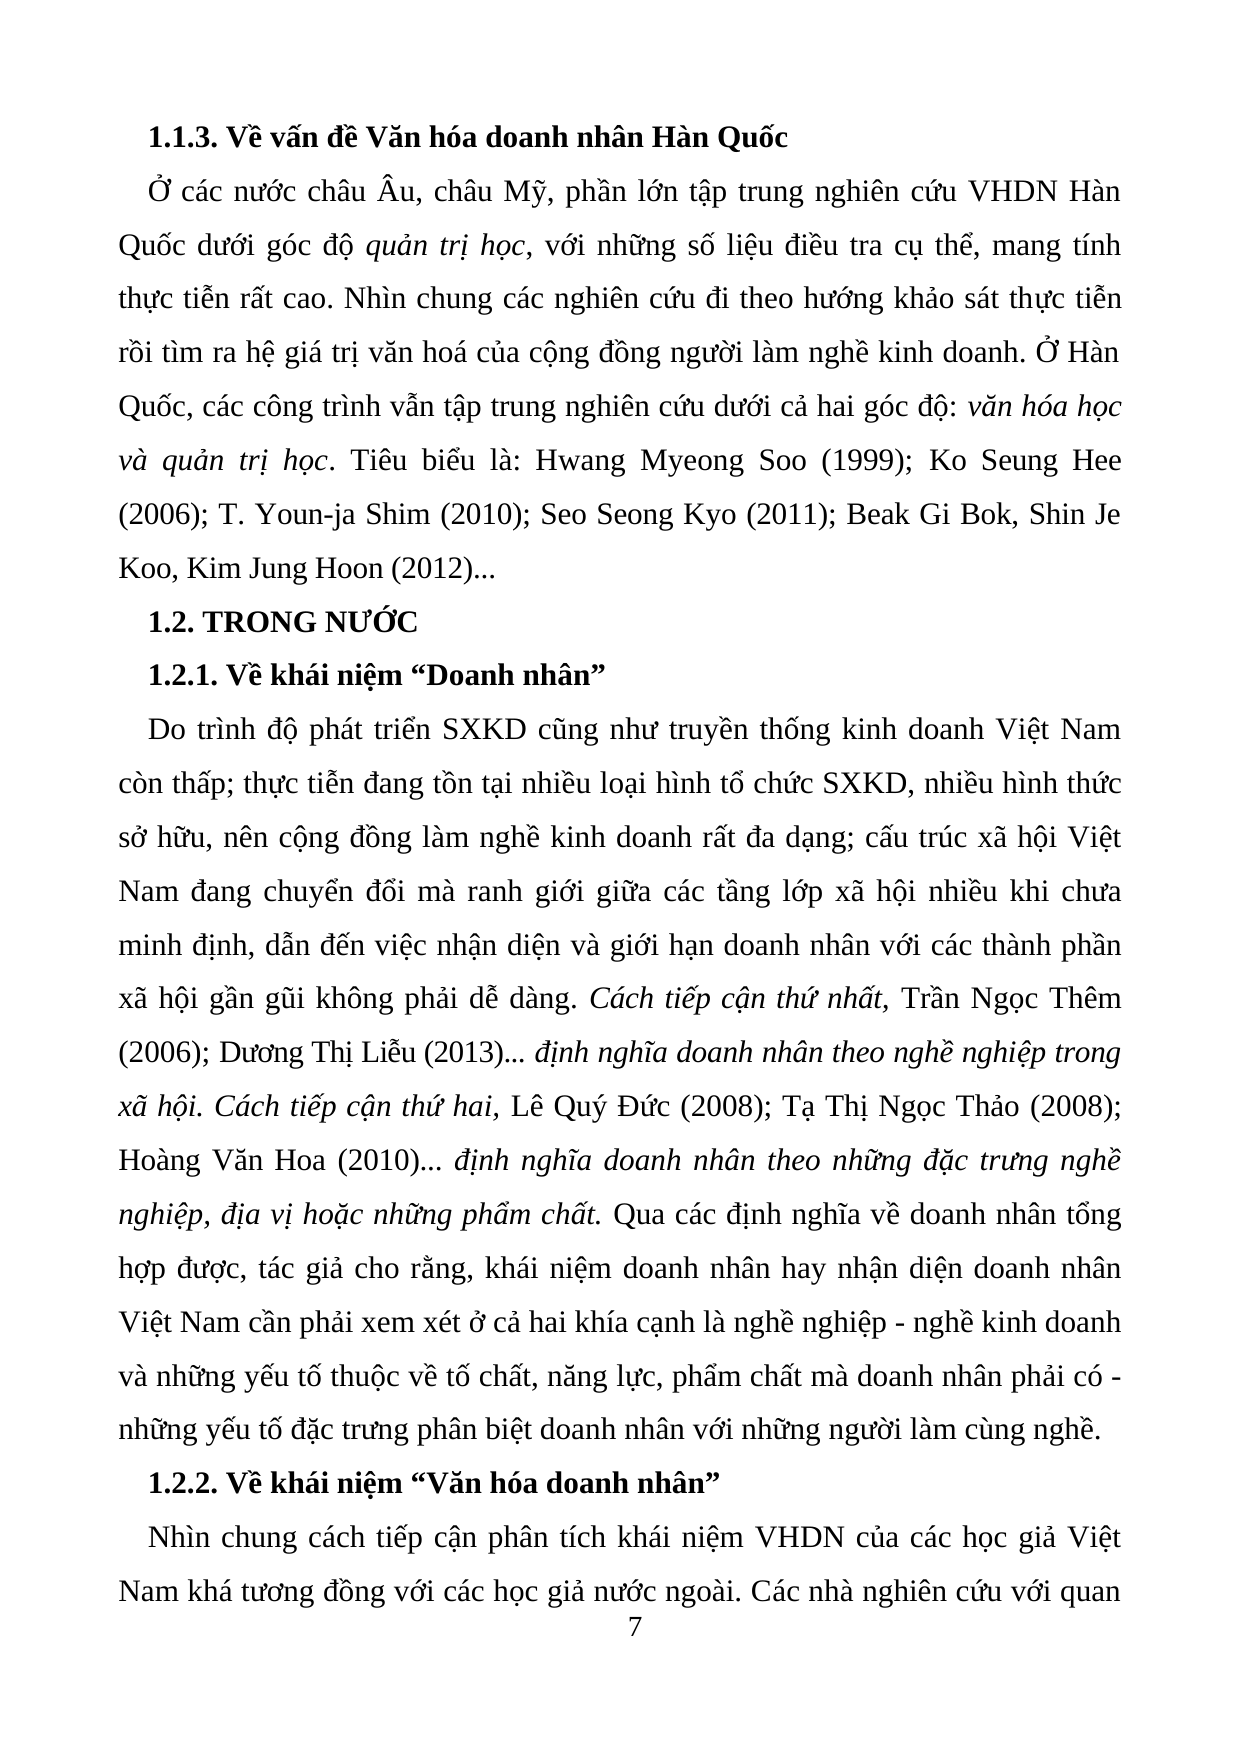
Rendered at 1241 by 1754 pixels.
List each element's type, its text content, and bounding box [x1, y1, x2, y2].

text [118, 1518, 1122, 1608]
text Ở các nước châu Âu, châu Mỹ, phần lớn tập trung nghiên cứu VHDN Hàn Quốc dưới góc độ quản trị học, với những số liệu điều tra cụ thể, mang tính thực tiễn rất cao. Nhìn chung các nghiên cứu đi theo hướng khảo sát thực tiễn rồi tìm ra hệ giá trị văn hoá của cộng đồng người làm nghề kinh doanh. Ở Hàn Quốc, các công trình vẫn tập trung nghiên cứu dưới cả hai góc độ: văn hóa học và quản trị học. Tiêu biểu là: Hwang Myeong Soo (1999); Ko Seung Hee (2006); T. Youn-ja Shim (2010); Seo Seong Kyo (2011); Beak Gi Bok, Shin Je Koo, Kim Jung Hoon (2012)... [118, 172, 1122, 585]
subtitle 1.2. TRONG NƯỚC [118, 603, 1122, 639]
subtitle 1.2.1. Về khái niệm “Doanh nhân” [118, 657, 1122, 693]
text Do trình độ phát triển SXKD cũng như truyền thống kinh doanh Việt Nam còn thấp; thực tiễn đang tồn tại nhiều loại hình tổ chức SXKD, nhiều hình thức sở hữu, nên cộng đồng làm nghề kinh doanh rất đa dạng; cấu trúc xã hội Việt Nam đang chuyển đổi mà ranh giới giữa các tầng lớp xã hội nhiều khi chưa minh định, dẫn đến việc nhận diện và giới hạn doanh nhân với các thành phần xã hội gần gũi không phải dễ dàng. Cách tiếp cận thứ nhất, Trần Ngọc Thêm (2006); Dương Thị Liễu (2013)... định nghĩa doanh nhân theo nghề nghiệp trong xã hội. Cách tiếp cận thứ hai, Lê Quý Đức (2008); Tạ Thị Ngọc Thảo (2008); Hoàng Văn Hoa (2010)... định nghĩa doanh nhân theo những đặc trưng nghề nghiệp, địa vị hoặc những phẩm chất. Qua các định nghĩa về doanh nhân tổng hợp được, tác giả cho rằng, khái niệm doanh nhân hay nhận diện doanh nhân Việt Nam cần phải xem xét ở cả hai khía cạnh là nghề nghiệp - nghề kinh doanh và những yếu tố thuộc về tố chất, năng lực, phẩm chất mà doanh nhân phải có - những yếu tố đặc trưng phân biệt doanh nhân với những người làm cùng nghề. [118, 711, 1122, 1447]
subtitle 1.1.3. Về vấn đề Văn hóa doanh nhân Hàn Quốc [118, 118, 1122, 154]
subtitle 1.2.2. Về khái niệm “Văn hóa doanh nhân” [118, 1464, 1122, 1500]
